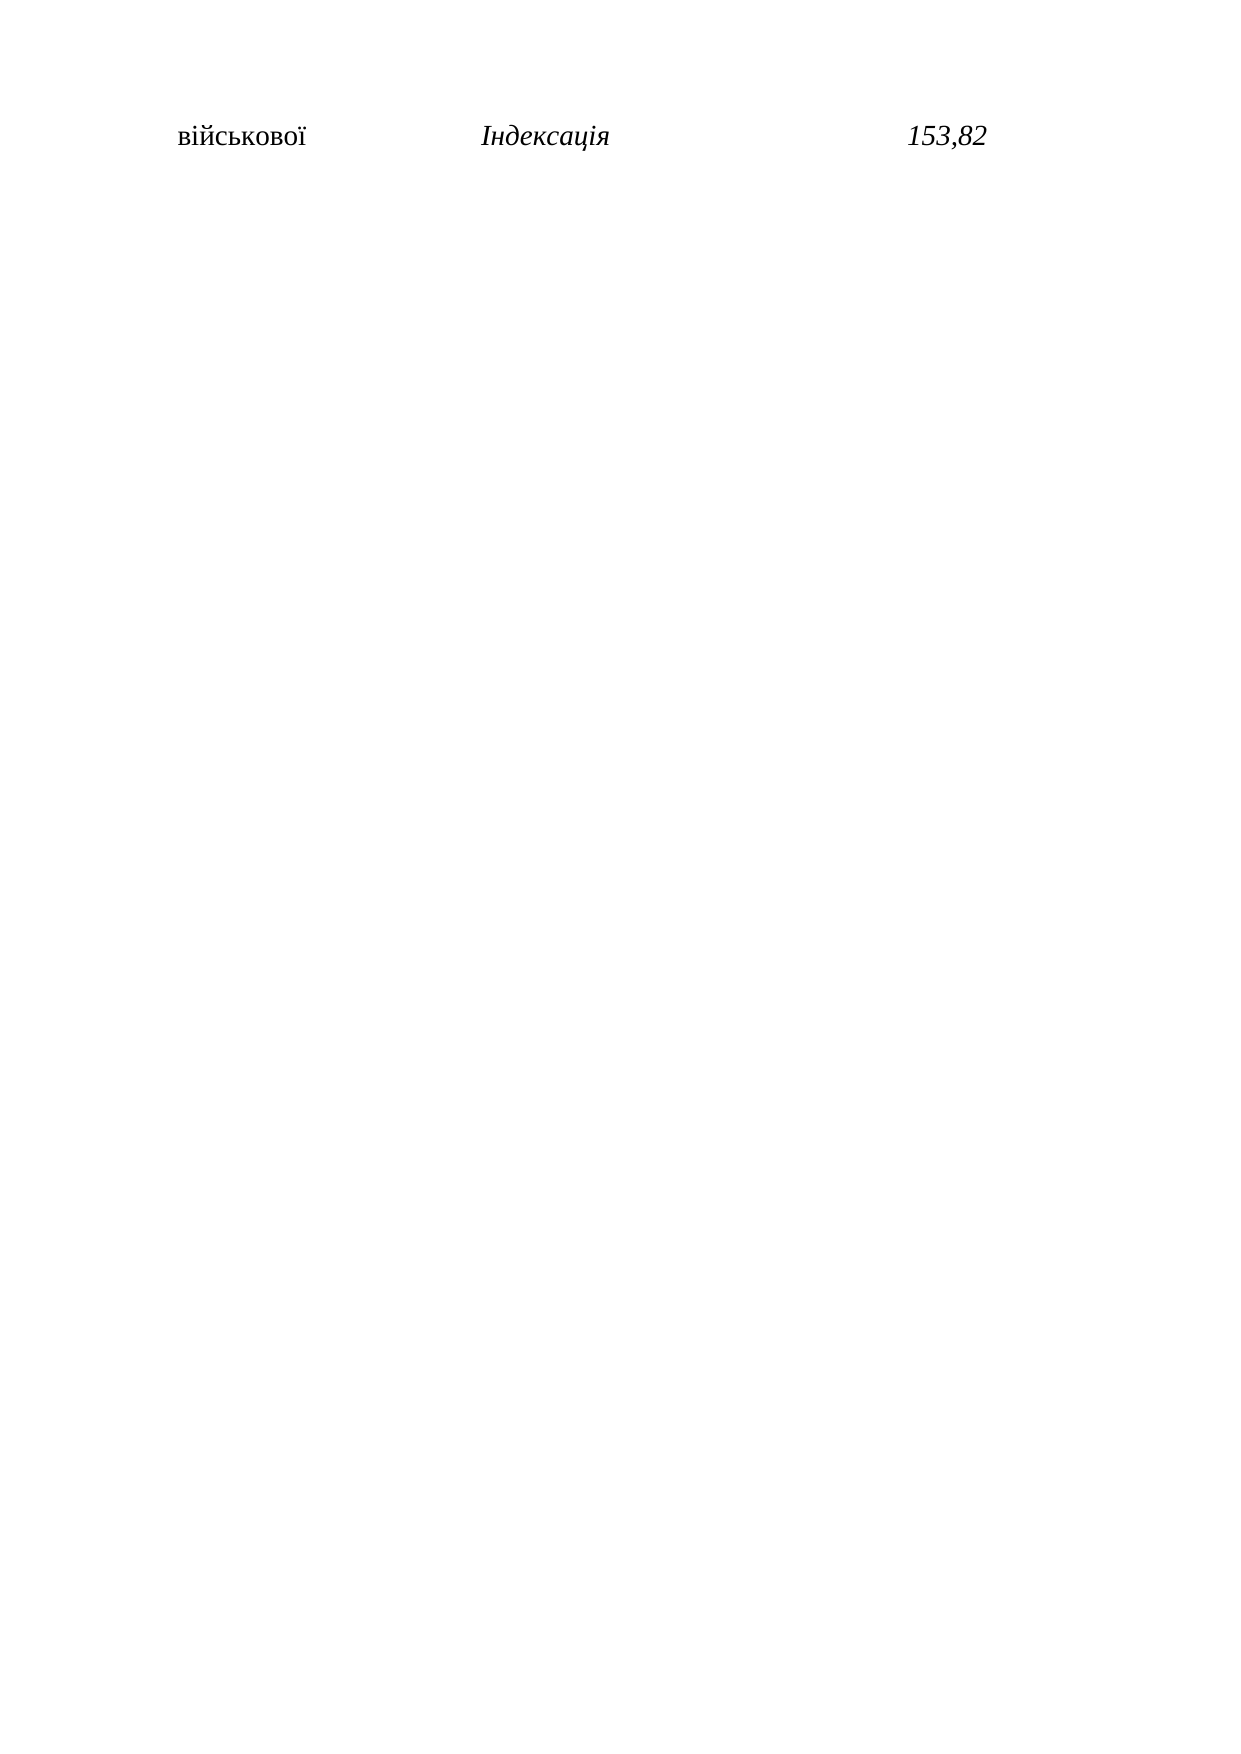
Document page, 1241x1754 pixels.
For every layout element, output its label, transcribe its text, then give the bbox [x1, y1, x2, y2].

text військової Індексація 153,82 [177, 118, 1152, 152]
